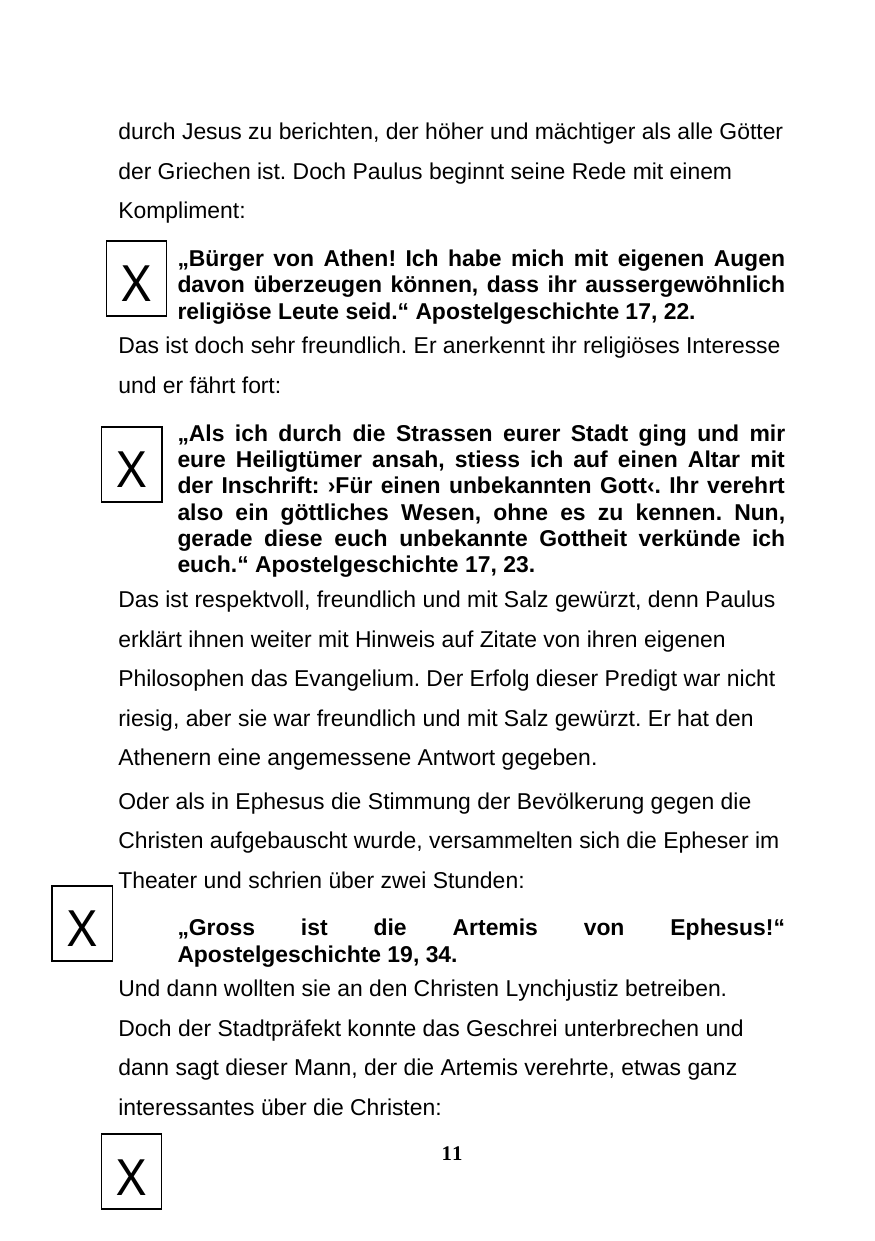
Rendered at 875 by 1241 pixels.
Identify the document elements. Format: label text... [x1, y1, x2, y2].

text „Als ich durch die Strassen eurer Stadt ging und mir eure Heiligtümer ansah, stiess ich auf einen Altar mit der Inschrift: ›Für einen unbekannten Gott‹. Ihr verehrt also ein göttliches Wesen, ohne es zu kennen. Nun, gerade diese euch unbekannte Gottheit verkünde ich euch.“ Apostelgeschichte 17, 23. [177, 419, 785, 578]
list Und dann wollten sie an den Christen Lynchjustiz betreiben. Doch der Stadtpräfekt konnte das Geschrei unterbrechen und dann sagt dieser Mann, der die Artemis verehrte, etwas ganz interessantes über die Christen: [118, 975, 785, 1120]
list Oder als in Ephesus die Stimmung der Bevölkerung gegen die Christen aufgebauscht wurde, versammelten sich die Epheser im Theater und schrien über zwei Stunden: [118, 788, 785, 893]
list Das ist respektvoll, freundlich und mit Salz gewürzt, denn Paulus erklärt ihnen weiter mit Hinweis auf Zitate von ihren eigenen Philosophen das Evangelium. Der Erfolg dieser Predigt war nicht riesig, aber sie war freundlich und mit Salz gewürzt. Er hat den Athenern eine angemessene Antwort gegeben. [118, 586, 785, 770]
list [118, 118, 785, 223]
text „Gross ist die Artemis von Ephesus!“ Apostelgeschichte 19, 34. [177, 914, 785, 967]
text „Bürger von Athen! Ich habe mich mit eigenen Augen davon überzeugen können, dass ihr aussergewöhnlich religiöse Leute seid.“ Apostelgeschichte 17, 22. [177, 245, 785, 324]
list Das ist doch sehr freundlich. Er anerkennt ihr religiöses Interesse und er fährt fort: [118, 332, 785, 398]
